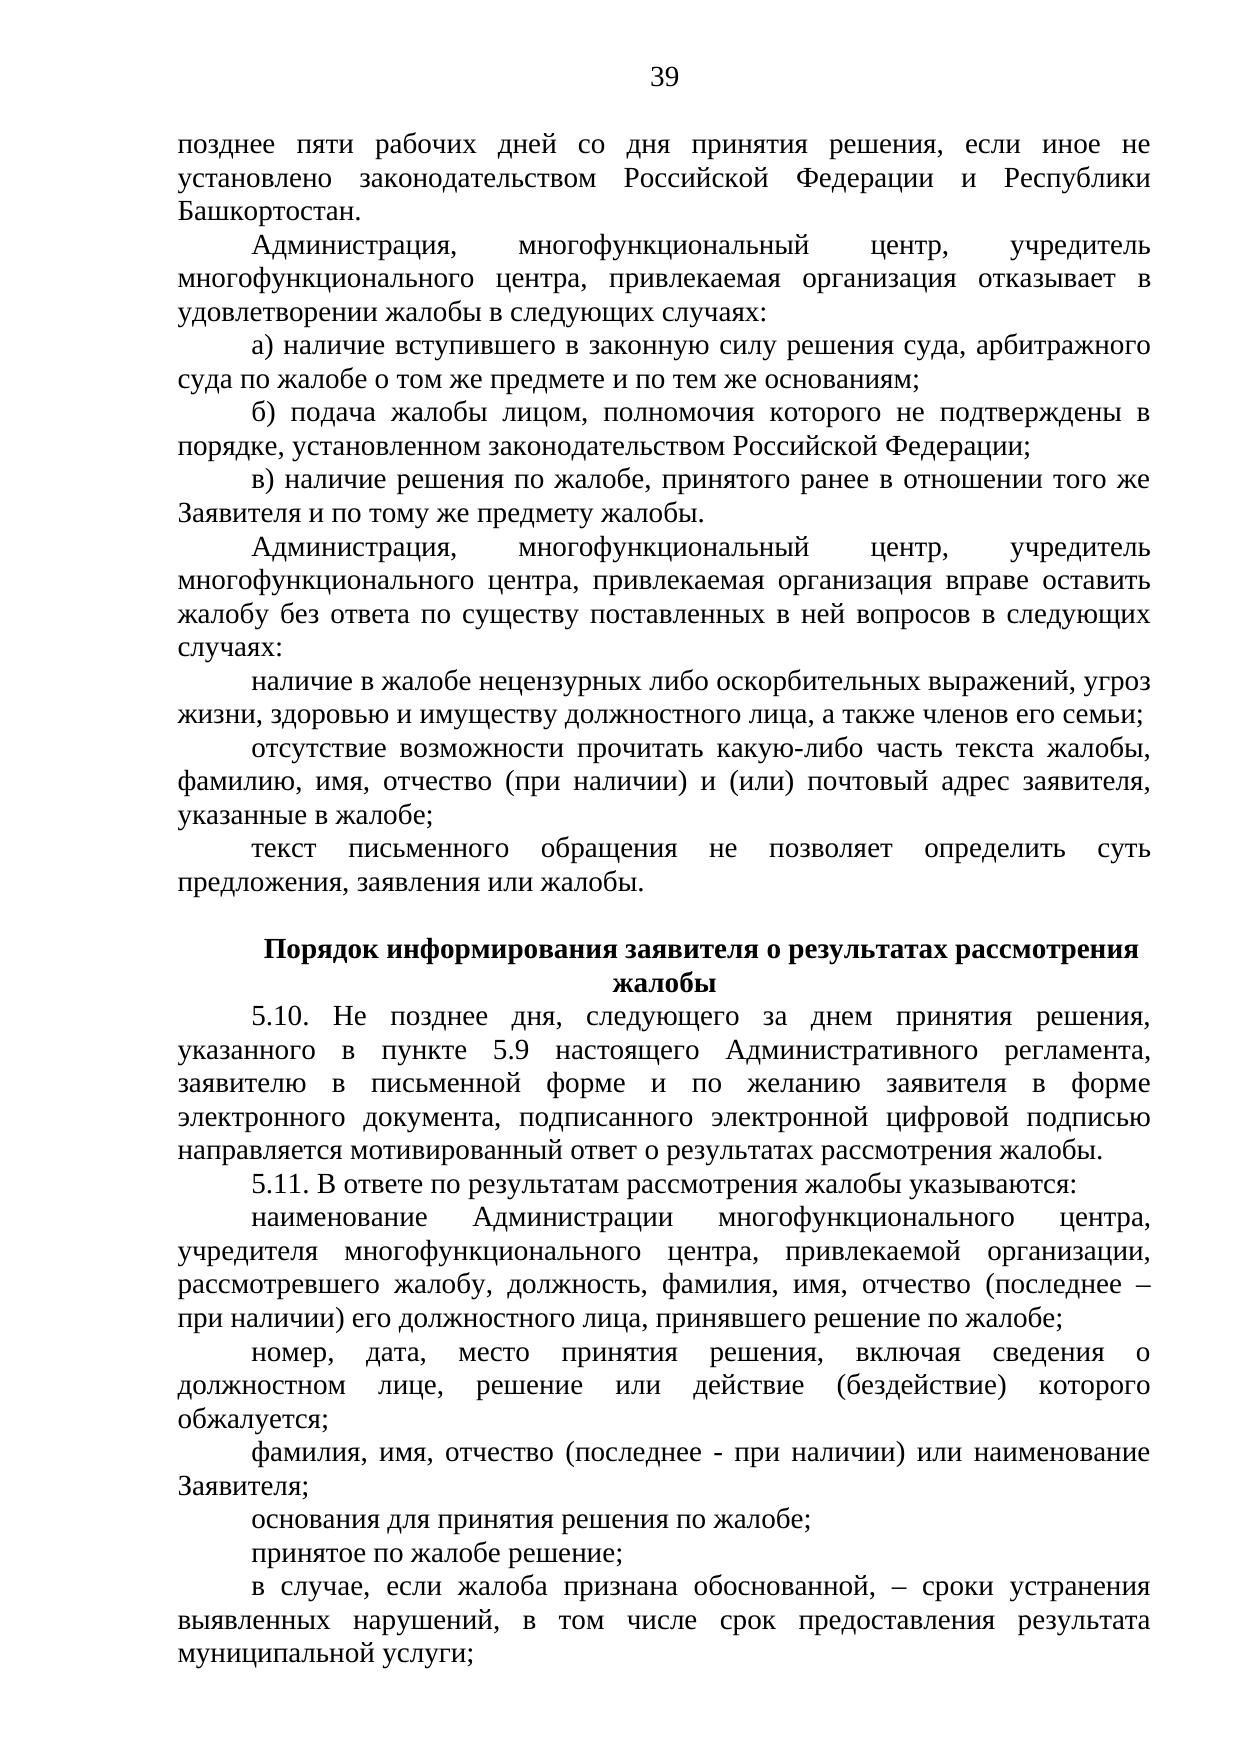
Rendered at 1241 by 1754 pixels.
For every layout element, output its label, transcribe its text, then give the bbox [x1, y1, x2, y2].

text отсутствие возможности прочитать какую-либо часть текста жалобы, фамилию, имя, отчество (при наличии) и (или) почтовый адрес заявителя, указанные в жалобе; [177, 730, 1152, 831]
text основания для принятия решения по жалобе; [177, 1501, 1152, 1535]
text 5.10. Не позднее дня, следующего за днем принятия решения, указанного в пункте 5.9 настоящего Административного регламента, заявителю в письменной форме и по желанию заявителя в форме электронного документа, подписанного электронной цифровой подписью направляется мотивированный ответ о результатах рассмотрения жалобы. [177, 998, 1152, 1166]
text а) наличие вступившего в законную силу решения суда, арбитражного суда по жалобе о том же предмете и по тем же основаниям; [177, 327, 1152, 394]
text в случае, если жалоба признана обоснованной, – сроки устранения выявленных нарушений, в том числе срок предоставления результата муниципальной услуги; [177, 1568, 1152, 1669]
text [177, 126, 1152, 227]
text наличие в жалобе нецензурных либо оскорбительных выражений, угроз жизни, здоровью и имуществу должностного лица, а также членов его семьи; [177, 663, 1152, 730]
text текст письменного обращения не позволяет определить суть предложения, заявления или жалобы. [177, 831, 1152, 898]
text принятое по жалобе решение; [177, 1535, 1152, 1568]
text Администрация, многофункциональный центр, учредитель многофункционального центра, привлекаемая организация отказывает в удовлетворении жалобы в следующих случаях: [177, 227, 1152, 327]
text номер, дата, место принятия решения, включая сведения о должностном лице, решение или действие (бездействие) которого обжалуется; [177, 1334, 1152, 1434]
text фамилия, имя, отчество (последнее - при наличии) или наименование Заявителя; [177, 1434, 1152, 1501]
text 5.11. В ответе по результатам рассмотрения жалобы указываются: [177, 1166, 1152, 1199]
text Администрация, многофункциональный центр, учредитель многофункционального центра, привлекаемая организация вправе оставить жалобу без ответа по существу поставленных в ней вопросов в следующих случаях: [177, 529, 1152, 663]
text б) подача жалобы лицом, полномочия которого не подтверждены в порядке, установленном законодательством Российской Федерации; [177, 394, 1152, 462]
text наименование Администрации многофункционального центра, учредителя многофункционального центра, привлекаемой организации, рассмотревшего жалобу, должность, фамилия, имя, отчество (последнее – при наличии) его должностного лица, принявшего решение по жалобе; [177, 1199, 1152, 1334]
text Порядок информирования заявителя о результатах рассмотрения жалобы [177, 931, 1152, 998]
text в) наличие решения по жалобе, принятого ранее в отношении того же Заявителя и по тому же предмету жалобы. [177, 462, 1152, 529]
